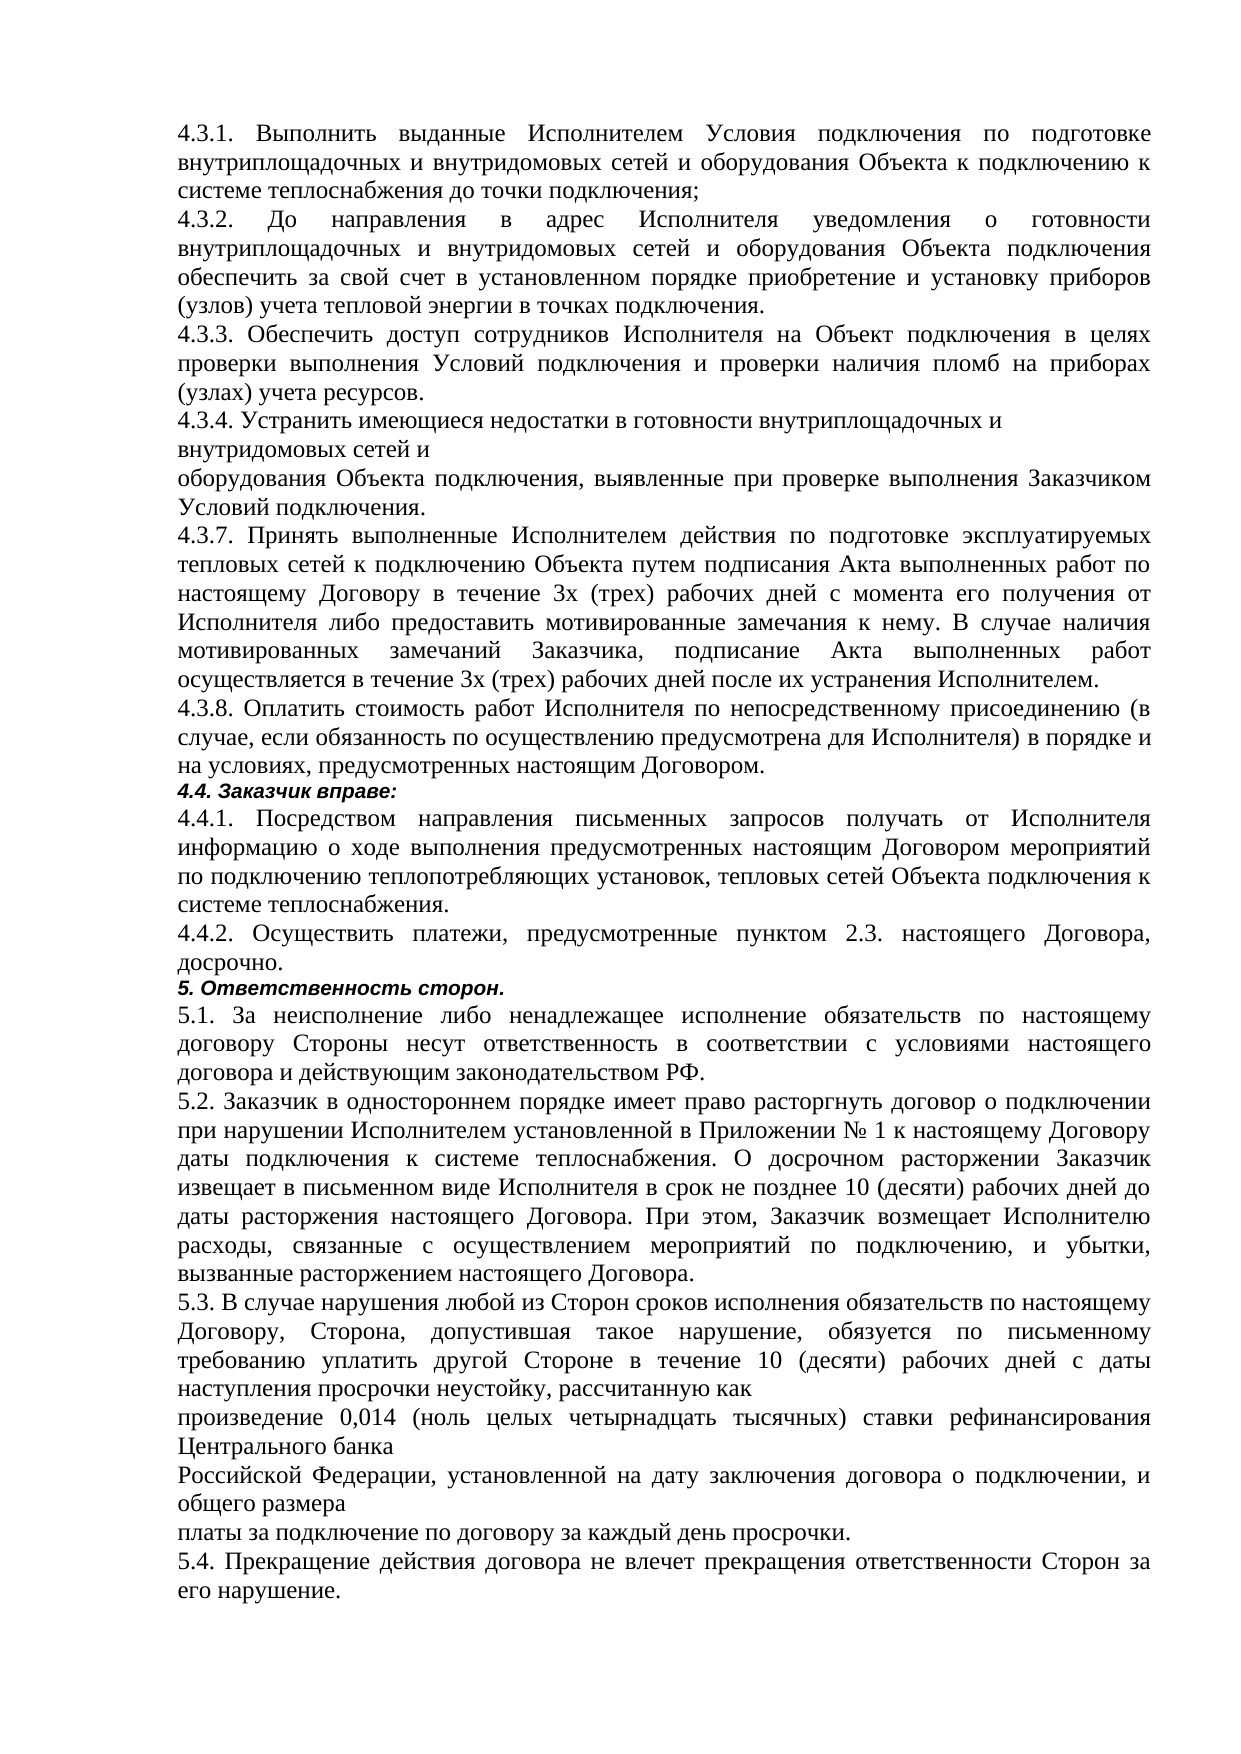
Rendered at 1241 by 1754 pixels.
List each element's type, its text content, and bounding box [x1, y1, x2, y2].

text 5.3. В случае нарушения любой из Сторон сроков исполнения обязательств по настоящему Договору, Сторона, допустившая такое нарушение, обязуется по письменному требованию уплатить другой Стороне в течение 10 (десяти) рабочих дней с даты наступления просрочки неустойку, рассчитанную как [177, 1287, 1152, 1402]
text 4.3.1. Выполнить выданные Исполнителем Условия подключения по подготовке внутриплощадочных и внутридомовых сетей и оборудования Объекта к подключению к системе теплоснабжения до точки подключения; [177, 118, 1152, 204]
text произведение 0,014 (ноль целых четырнадцать тысячных) ставки рефинансирования Центрального банка [177, 1402, 1152, 1460]
text оборудования Объекта подключения, выявленные при проверке выполнения Заказчиком Условий подключения. [177, 463, 1152, 521]
text 4.3.4. Устранить имеющиеся недостатки в готовности внутриплощадочных и внутридомовых сетей и [177, 406, 1152, 463]
text 4.4. Заказчик вправе: [177, 779, 1152, 803]
text 4.4.1. Посредством направления письменных запросов получать от Исполнителя информацию о ходе выполнения предусмотренных настоящим Договором мероприятий по подключению теплопотребляющих установок, тепловых сетей Объекта подключения к системе теплоснабжения. [177, 803, 1152, 918]
text 4.3.3. Обеспечить доступ сотрудников Исполнителя на Объект подключения в целях проверки выполнения Условий подключения и проверки наличия пломб на приборах (узлах) учета ресурсов. [177, 319, 1152, 406]
text 5. Ответственность сторон. [177, 976, 1152, 1000]
text 4.4.2. Осуществить платежи, предусмотренные пунктом 2.3. настоящего Договора, досрочно. [177, 918, 1152, 976]
text 5.1. За неисполнение либо ненадлежащее исполнение обязательств по настоящему договору Стороны несут ответственность в соответствии с условиями настоящего договора и действующим законодательством РФ. [177, 1000, 1152, 1086]
text Российской Федерации, установленной на дату заключения договора о подключении, и общего размера [177, 1460, 1152, 1517]
text 5.2. Заказчик в одностороннем порядке имеет право расторгнуть договор о подключении при нарушении Исполнителем установленной в Приложении № 1 к настоящему Договору даты подключения к системе теплоснабжения. О досрочном расторжении Заказчик извещает в письменном виде Исполнителя в срок не позднее 10 (десяти) рабочих дней до даты расторжения настоящего Договора. При этом, Заказчик возмещает Исполнителю расходы, связанные с осуществлением мероприятий по подключению, и убытки, вызванные расторжением настоящего Договора. [177, 1086, 1152, 1287]
text 4.3.2. До направления в адрес Исполнителя уведомления о готовности внутриплощадочных и внутридомовых сетей и оборудования Объекта подключения обеспечить за свой счет в установленном порядке приобретение и установку приборов (узлов) учета тепловой энергии в точках подключения. [177, 204, 1152, 319]
text 5.4. Прекращение действия договора не влечет прекращения ответственности Сторон за его нарушение. [177, 1546, 1152, 1603]
text платы за подключение по договору за каждый день просрочки. [177, 1517, 1152, 1546]
text 4.3.8. Оплатить стоимость работ Исполнителя по непосредственному присоединению (в случае, если обязанность по осуществлению предусмотрена для Исполнителя) в порядке и на условиях, предусмотренных настоящим Договором. [177, 693, 1152, 779]
text 4.3.7. Принять выполненные Исполнителем действия по подготовке эксплуатируемых тепловых сетей к подключению Объекта путем подписания Акта выполненных работ по настоящему Договору в течение 3х (трех) рабочих дней с момента его получения от Исполнителя либо предоставить мотивированные замечания к нему. В случае наличия мотивированных замечаний Заказчика, подписание Акта выполненных работ осуществляется в течение 3х (трех) рабочих дней после их устранения Исполнителем. [177, 521, 1152, 693]
